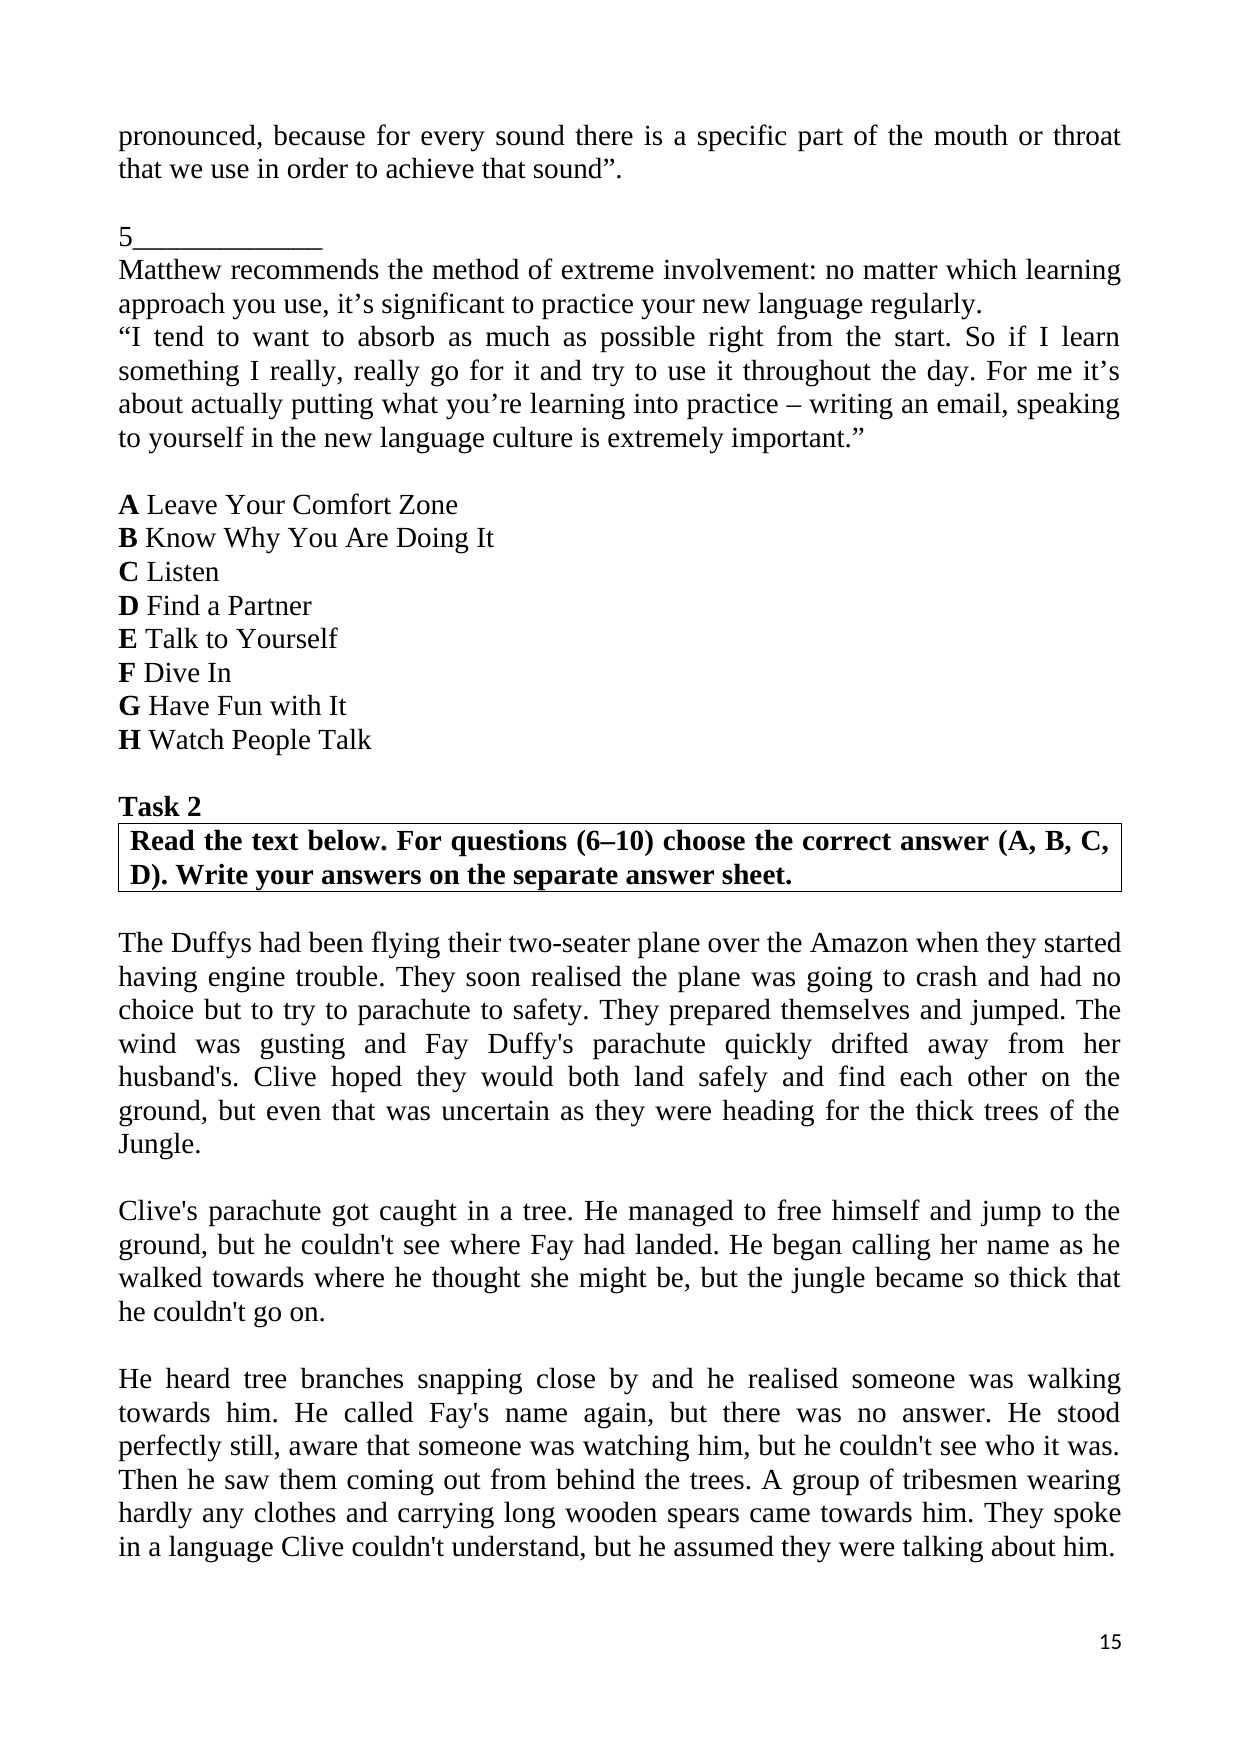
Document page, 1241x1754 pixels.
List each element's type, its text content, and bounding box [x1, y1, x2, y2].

text B Know Why You Are Doing It [118, 521, 1122, 554]
text G Have Fun with It [118, 688, 1122, 722]
text Clive's parachute got caught in a tree. He managed to free himself and jump to the ground, but he couldn't see where Fay had landed. He began calling her name as he walked towards where he thought she might be, but the jungle became so thick that he couldn't go on. [118, 1193, 1122, 1328]
text F Dive In [118, 655, 1122, 688]
text C Listen [118, 554, 1122, 588]
text H Watch People Talk [118, 722, 1122, 755]
text Task 2 [118, 789, 1122, 822]
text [118, 118, 1122, 185]
text Matthew recommends the method of extreme involvement: no matter which learning approach you use, it’s significant to practice your new language regularly. [118, 252, 1122, 319]
text D Find a Partner [118, 588, 1122, 621]
table_header Read the text below. For questions (6–10) choose the correct answer (A, B, C, D). Write your answers on the separate answer sheet. [119, 824, 1121, 891]
text E Talk to Yourself [118, 621, 1122, 655]
text The Duffys had been flying their two-seater plane over the Amazon when they started having engine trouble. They soon realised the plane was going to crash and had no choice but to try to parachute to safety. They prepared themselves and jumped. The wind was gusting and Fay Duffy's parachute quickly drifted away from her husband's. Clive hoped they would both land safely and find each other on the ground, but even that was uncertain as they were heading for the thick trees of the Jungle. [118, 925, 1122, 1160]
text “I tend to want to absorb as much as possible right from the start. So if I learn something I really, really go for it and try to use it throughout the day. For me it’s about actually putting what you’re learning into practice – writing an email, speaking to yourself in the new language culture is extremely important.” [118, 319, 1122, 453]
text 5_____________ [118, 219, 1122, 252]
text He heard tree branches snapping close by and he realised someone was walking towards him. He called Fay's name again, but there was no answer. He stood perfectly still, aware that someone was watching him, but he couldn't see who it was. Then he saw them coming out from behind the trees. A group of tribesmen wearing hardly any clothes and carrying long wooden spears came towards him. They spoke in a language Clive couldn't understand, but he assumed they were talking about him. [118, 1361, 1122, 1562]
text A Leave Your Comfort Zone [118, 487, 1122, 521]
